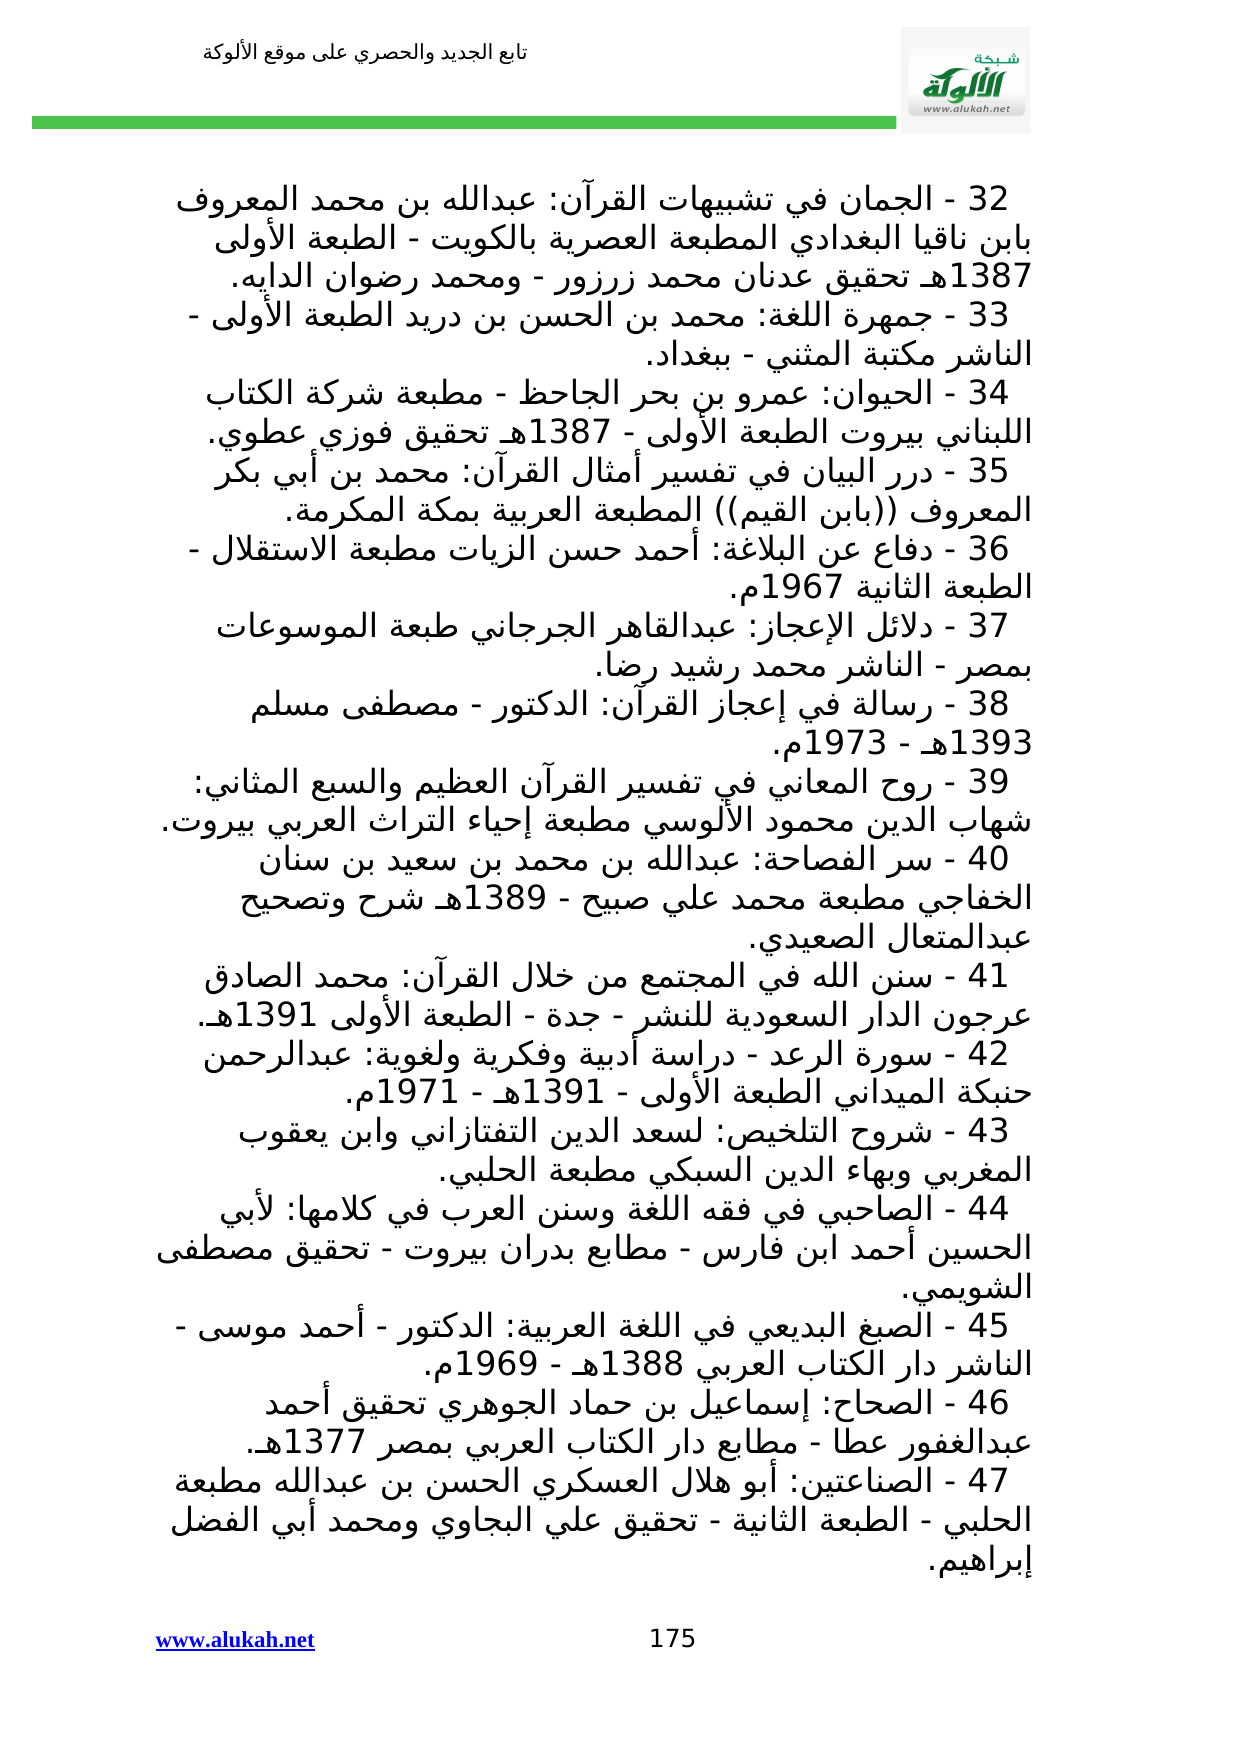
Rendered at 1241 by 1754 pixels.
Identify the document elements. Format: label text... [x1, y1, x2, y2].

text 40 - سر الفصاحة: عبدالله بن محمد بن سعيد بن سنان الخفاجي مطبعة محمد علي صبيح - 1389هـ شرح وتصحيح عبدالمتعال الصعيدي. [148, 840, 1033, 956]
text 39 - روح المعاني في تفسير القرآن العظيم والسبع المثاني: شهاب الدين محمود الألوسي مطبعة إحياء التراث العربي بيروت. [148, 762, 1033, 840]
text 46 - الصحاح: إسماعيل بن حماد الجوهري تحقيق أحمد عبدالغفور عطا - مطابع دار الكتاب العربي بمصر 1377هـ. [148, 1384, 1033, 1461]
text 33 - جمهرة اللغة: محمد بن الحسن بن دريد الطبعة الأولى - الناشر مكتبة المثني - ببغداد. [148, 296, 1033, 373]
text 38 - رسالة في إعجاز القرآن: الدكتور - مصطفى مسلم 1393هـ - 1973م. [148, 684, 1033, 762]
text 37 - دلائل الإعجاز: عبدالقاهر الجرجاني طبعة الموسوعات بمصر - الناشر محمد رشيد رضا. [148, 607, 1033, 684]
text 34 - الحيوان: عمرو بن بحر الجاحظ - مطبعة شركة الكتاب اللبناني بيروت الطبعة الأولى - 1387هـ تحقيق فوزي عطوي. [148, 373, 1033, 451]
text 32 - الجمان في تشبيهات القرآن: عبدالله بن محمد المعروف بابن ناقيا البغدادي المطبعة العصرية بالكويت - الطبعة الأولى 1387هـ تحقيق عدنان محمد زرزور - ومحمد رضوان الدايه. [148, 179, 1033, 296]
text 47 - الصناعتين: أبو هلال العسكري الحسن بن عبدالله مطبعة الحلبي - الطبعة الثانية - تحقيق علي البجاوي ومحمد أبي الفضل إبراهيم. [148, 1461, 1033, 1578]
text 43 - شروح التلخيص: لسعد الدين التفتازاني وابن يعقوب المغربي وبهاء الدين السبكي مطبعة الحلبي. [148, 1112, 1033, 1189]
text 44 - الصاحبي في فقه اللغة وسنن العرب في كلامها: لأبي الحسين أحمد ابن فارس - مطابع بدران بيروت - تحقيق مصطفى الشويمي. [148, 1189, 1033, 1306]
text 45 - الصبغ البديعي في اللغة العربية: الدكتور - أحمد موسى - الناشر دار الكتاب العربي 1388هـ - 1969م. [148, 1306, 1033, 1384]
text 41 - سنن الله في المجتمع من خلال القرآن: محمد الصادق عرجون الدار السعودية للنشر - جدة - الطبعة الأولى 1391هـ. [148, 956, 1033, 1034]
text 35 - درر البيان في تفسير أمثال القرآن: محمد بن أبي بكر المعروف ((بابن القيم)) المطبعة العربية بمكة المكرمة. [148, 451, 1033, 529]
text 42 - سورة الرعد - دراسة أدبية وفكرية ولغوية: عبدالرحمن حنبكة الميداني الطبعة الأولى - 1391هـ - 1971م. [148, 1034, 1033, 1112]
text 36 - دفاع عن البلاغة: أحمد حسن الزيات مطبعة الاستقلال - الطبعة الثانية 1967م. [148, 529, 1033, 607]
